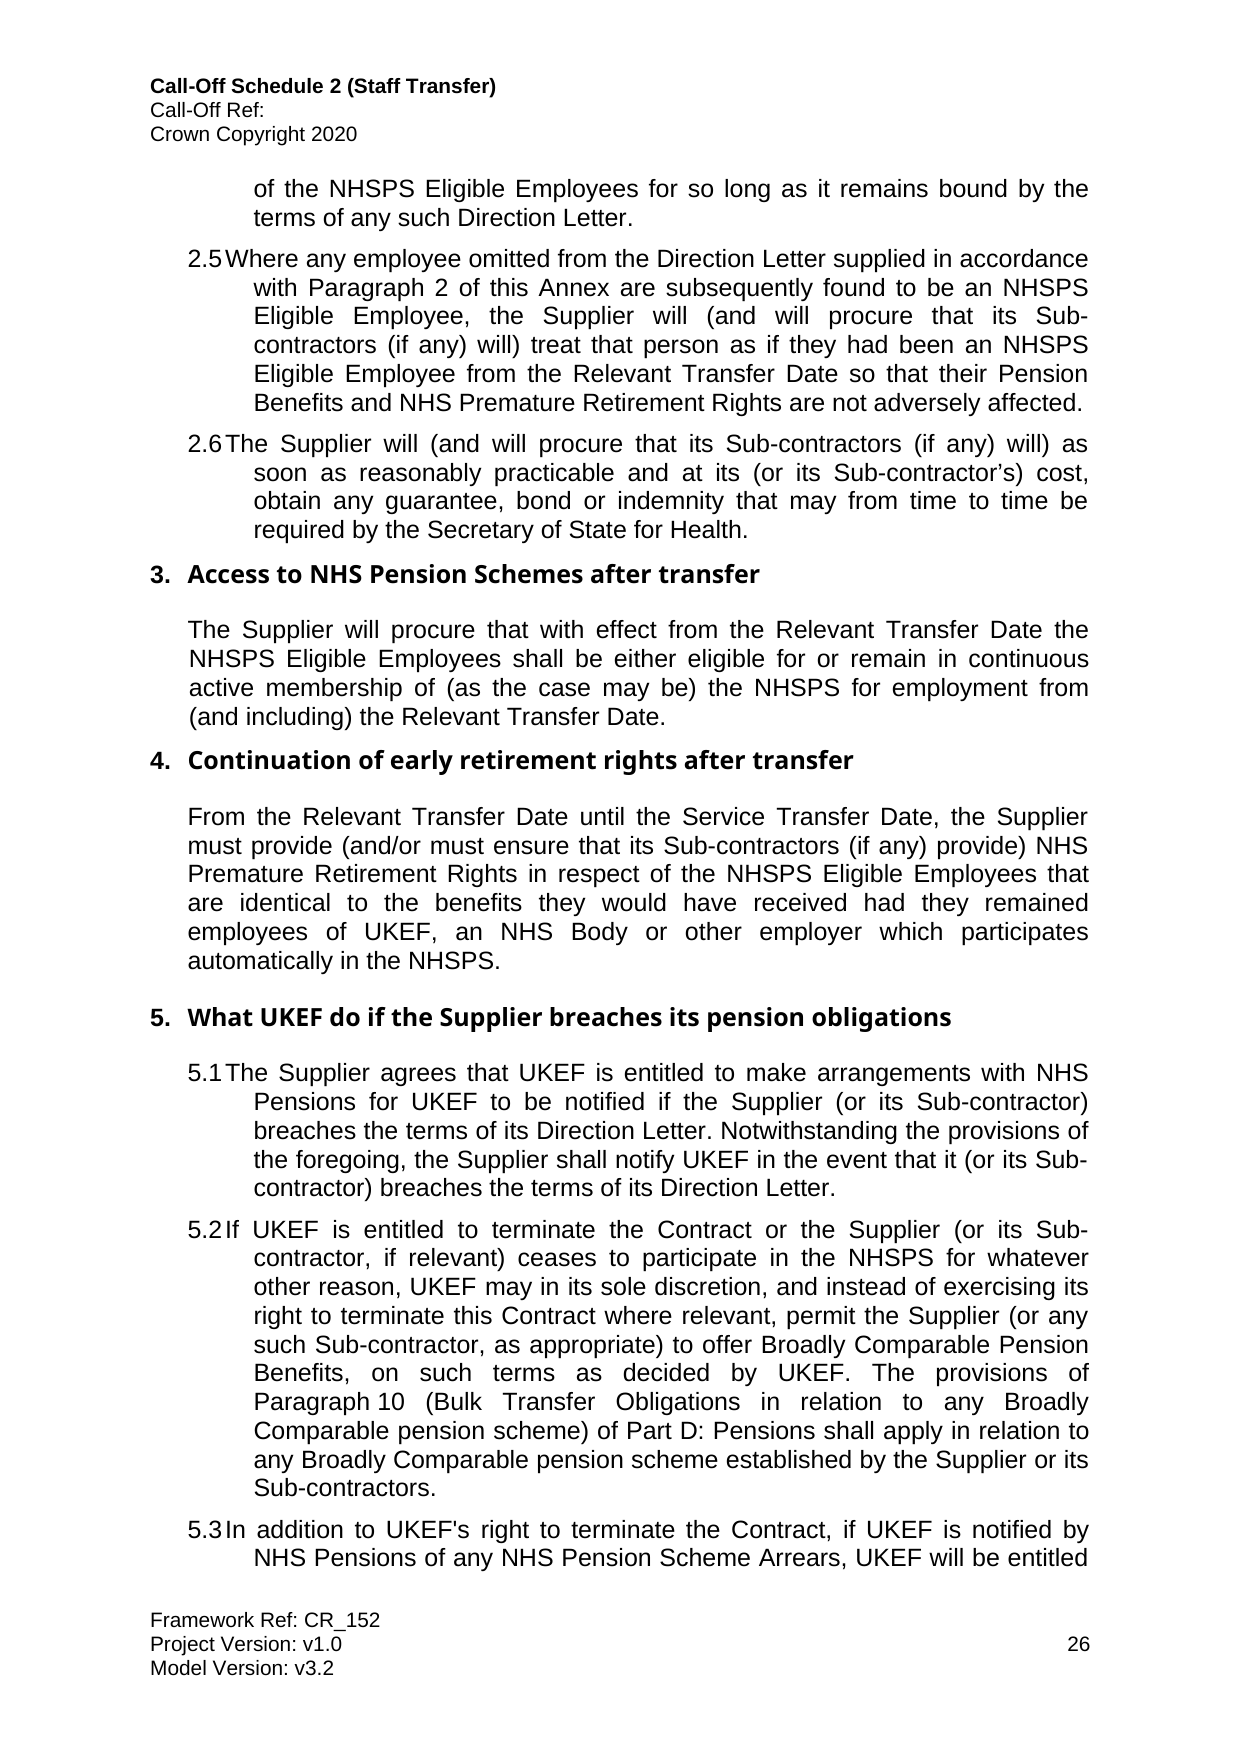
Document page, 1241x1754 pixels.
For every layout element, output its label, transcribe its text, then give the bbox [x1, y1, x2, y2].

text If UKEF is entitled to terminate the Contract or the Supplier (or its Sub-contractor, if relevant) ceases to participate in the NHSPS for whatever other reason, UKEF may in its sole discretion, and instead of exercising its right to terminate this Contract where relevant, permit the Supplier (or any such Sub-contractor, as appropriate) to offer Broadly Comparable Pension Benefits, on such terms as decided by UKEF. The provisions of Paragraph 10 (Bulk Transfer Obligations in relation to any Broadly Comparable pension scheme) of Part D: Pensions shall apply in relation to any Broadly Comparable pension scheme established by the Supplier or its Sub-contractors. [187, 1215, 1090, 1502]
text The Supplier will procure that with effect from the Relevant Transfer Date the NHSPS Eligible Employees shall be either eligible for or remain in continuous active membership of (as the case may be) the NHSPS for employment from (and including) the Relevant Transfer Date. [187, 615, 1090, 730]
text Access to NHS Pension Schemes after transfer [150, 556, 1090, 590]
text What UKEF do if the Supplier breaches its pension obligations [150, 999, 1090, 1033]
text Where any employee omitted from the Direction Letter supplied in accordance with Paragraph 2 of this Annex are subsequently found to be an NHSPS Eligible Employee, the Supplier will (and will procure that its Sub-contractors (if any) will) treat that person as if they had been an NHSPS Eligible Employee from the Relevant Transfer Date so that their Pension Benefits and NHS Premature Retirement Rights are not adversely affected. [187, 244, 1090, 416]
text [187, 1515, 1090, 1572]
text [187, 174, 1090, 231]
text The Supplier will (and will procure that its Sub-contractors (if any) will) as soon as reasonably practicable and at its (or its Sub-contractor’s) cost, obtain any guarantee, bond or indemnity that may from time to time be required by the Secretary of State for Health. [187, 429, 1090, 544]
text Continuation of early retirement rights after transfer [150, 743, 1090, 777]
text The Supplier agrees that UKEF is entitled to make arrangements with NHS Pensions for UKEF to be notified if the Supplier (or its Sub-contractor) breaches the terms of its Direction Letter. Notwithstanding the provisions of the foregoing, the Supplier shall notify UKEF in the event that it (or its Sub-contractor) breaches the terms of its Direction Letter. [187, 1058, 1090, 1202]
text From the Relevant Transfer Date until the Service Transfer Date, the Supplier must provide (and/or must ensure that its Sub-contractors (if any) provide) NHS Premature Retirement Rights in respect of the NHSPS Eligible Employees that are identical to the benefits they would have received had they remained employees of UKEF, an NHS Body or other employer which participates automatically in the NHSPS. [187, 802, 1090, 974]
